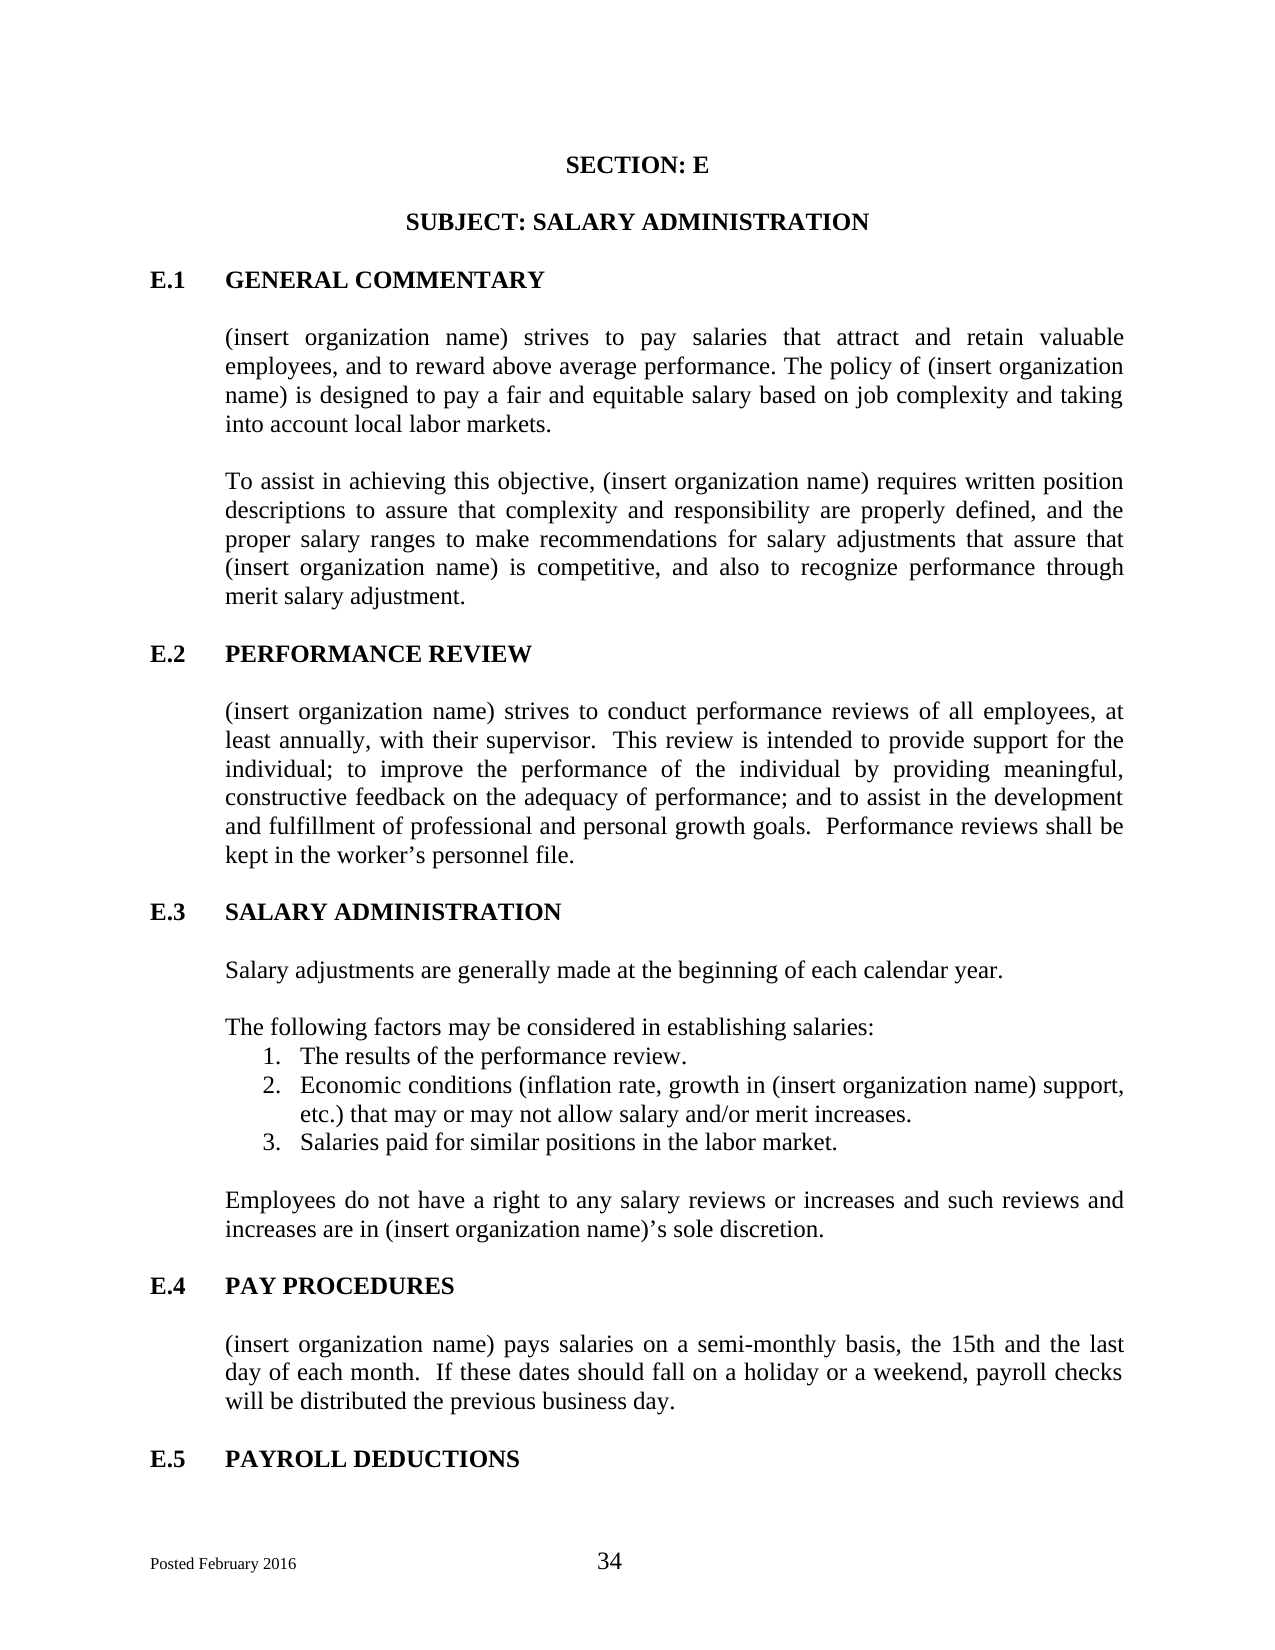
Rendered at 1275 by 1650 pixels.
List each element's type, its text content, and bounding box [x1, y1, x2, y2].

text The following factors may be considered in establishing salaries: [150, 1012, 1125, 1041]
text E.1 GENERAL COMMENTARY [150, 265, 1200, 294]
text 2. Economic conditions (inflation rate, growth in (insert organization name) support, etc.) that may or may not allow salary and/or merit increases. [150, 1070, 1125, 1127]
text To assist in achieving this objective, (insert organization name) requires written position descriptions to assure that complexity and responsibility are properly defined, and the proper salary ranges to make recommendations for salary adjustments that assure that (insert organization name) is competitive, and also to recognize performance through merit salary adjustment. [150, 466, 1125, 610]
text E.5 PAYROLL DEDUCTIONS [150, 1444, 1200, 1472]
text SUBJECT: SALARY ADMINISTRATION [150, 207, 1125, 236]
text E.2 PERFORMANCE REVIEW [150, 639, 1200, 667]
text 3. Salaries paid for similar positions in the labor market. [150, 1127, 1125, 1156]
text SECTION: E [150, 150, 1125, 179]
text (insert organization name) pays salaries on a semi-monthly basis, the 15th and the last day of each month. If these dates should fall on a holiday or a weekend, payroll checks will be distributed the previous business day. [150, 1329, 1125, 1415]
text (insert organization name) strives to pay salaries that attract and retain valuable employees, and to reward above average performance. The policy of (insert organization name) is designed to pay a fair and equitable salary based on job complexity and taking into account local labor markets. [150, 322, 1125, 437]
text E.3 SALARY ADMINISTRATION [150, 897, 1200, 926]
text (insert organization name) strives to conduct performance reviews of all employees, at least annually, with their supervisor. This review is intended to provide support for the individual; to improve the performance of the individual by providing meaningful, constructive feedback on the adequacy of performance; and to assist in the development and fulfillment of professional and personal growth goals. Performance reviews shall be kept in the worker’s personnel file. [150, 696, 1125, 869]
text E.4 PAY PROCEDURES [150, 1271, 1200, 1300]
text 1. The results of the performance review. [150, 1041, 1125, 1070]
text Employees do not have a right to any salary reviews or increases and such reviews and increases are in (insert organization name)’s sole discretion. [150, 1185, 1125, 1242]
text Salary adjustments are generally made at the beginning of each calendar year. [150, 955, 1125, 984]
